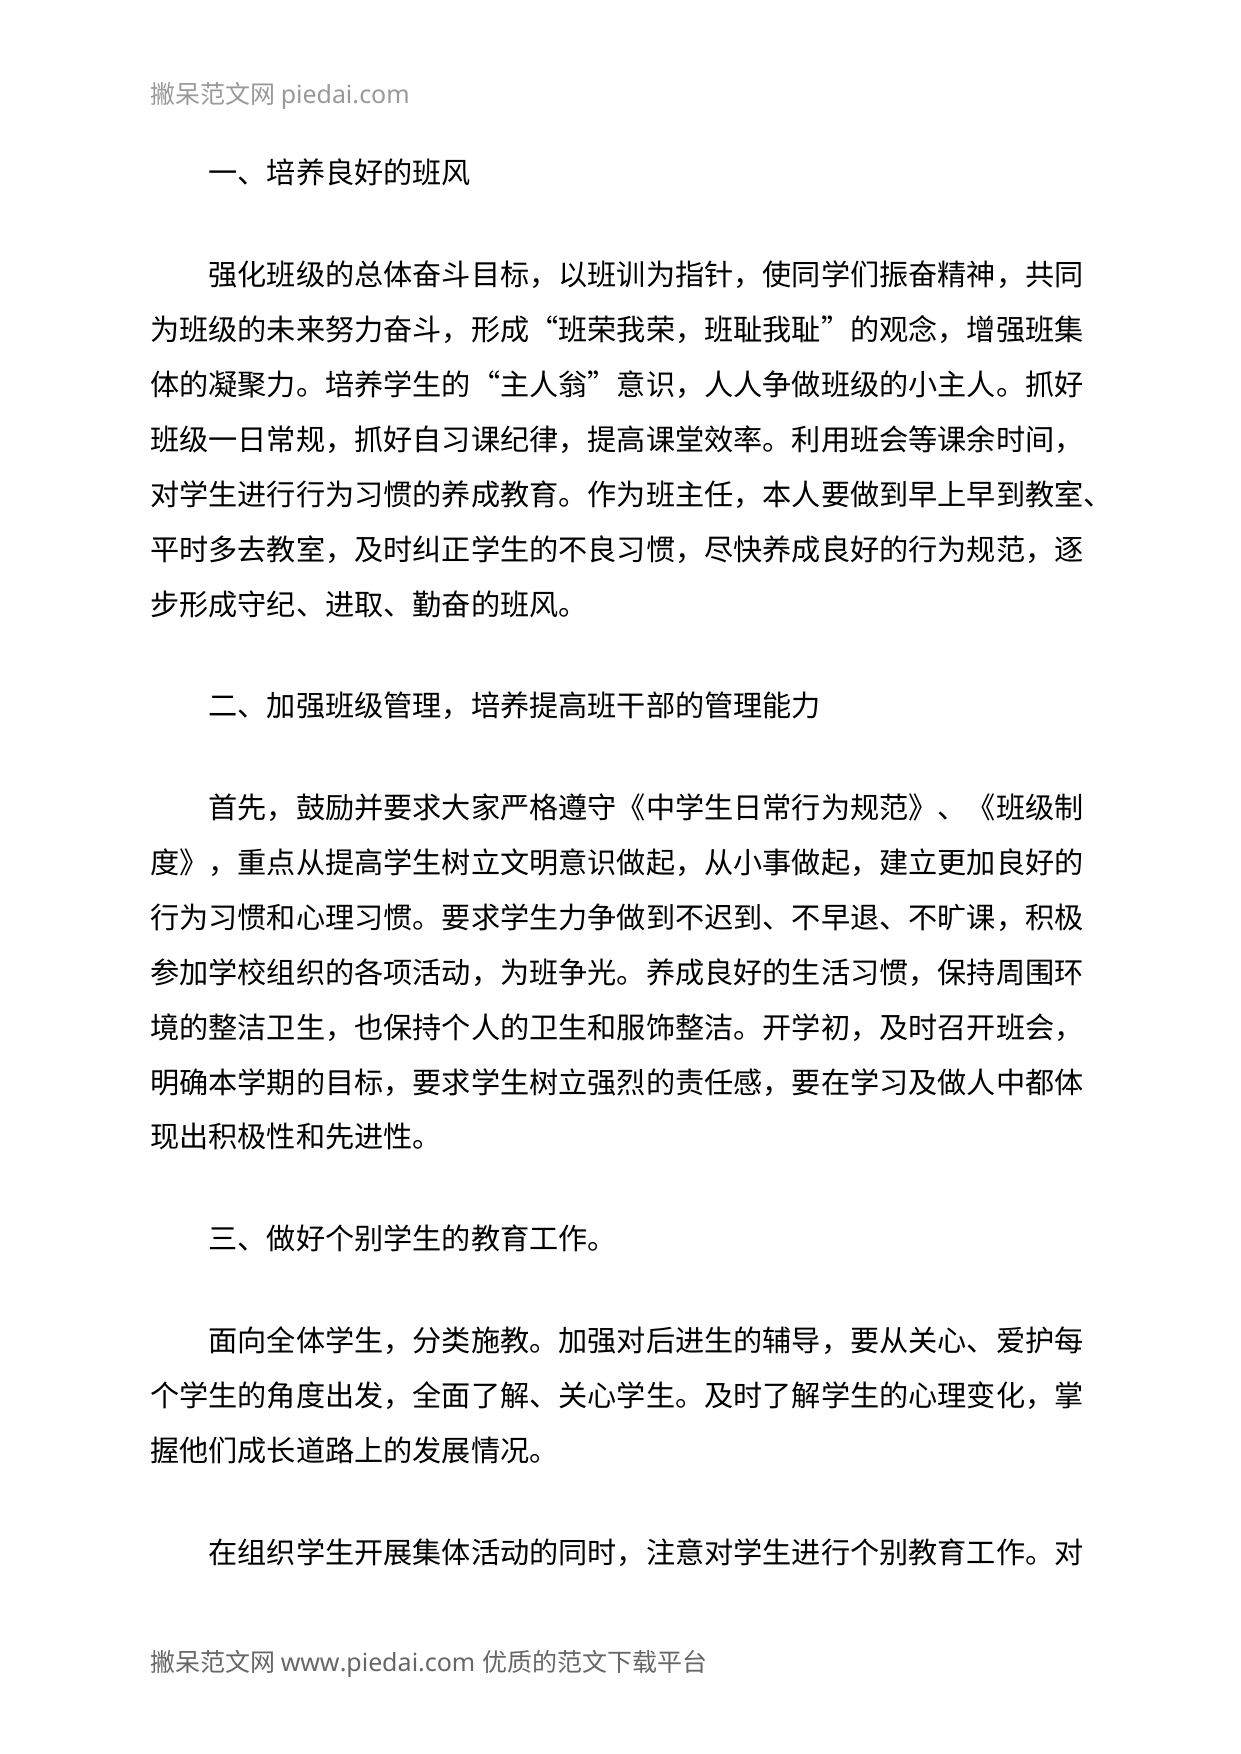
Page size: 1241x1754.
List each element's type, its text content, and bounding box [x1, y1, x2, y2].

text 二、加强班级管理，培养提高班干部的管理能力 [150, 683, 1090, 725]
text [150, 1529, 1090, 1571]
text 强化班级的总体奋斗目标，以班训为指针，使同学们振奋精神，共同为班级的未来努力奋斗，形成“班荣我荣，班耻我耻”的观念，增强班集体的凝聚力。培养学生的“主人翁”意识，人人争做班级的小主人。抓好班级一日常规，抓好自习课纪律，提高课堂效率。利用班会等课余时间，对学生进行行为习惯的养成教育。作为班主任，本人要做到早上早到教室、平时多去教室，及时纠正学生的不良习惯，尽快养成良好的行为规范，逐步形成守纪、进取、勤奋的班风。 [150, 252, 1090, 623]
text 首先，鼓励并要求大家严格遵守《中学生日常行为规范》、《班级制度》，重点从提高学生树立文明意识做起，从小事做起，建立更加良好的行为习惯和心理习惯。要求学生力争做到不迟到、不早退、不旷课，积极参加学校组织的各项活动，为班争光。养成良好的生活习惯，保持周围环境的整洁卫生，也保持个人的卫生和服饰整洁。开学初，及时召开班会，明确本学期的目标，要求学生树立强烈的责任感，要在学习及做人中都体现出积极性和先进性。 [150, 785, 1090, 1156]
text 三、做好个别学生的教育工作。 [150, 1216, 1090, 1258]
text 面向全体学生，分类施教。加强对后进生的辅导，要从关心、爱护每个学生的角度出发，全面了解、关心学生。及时了解学生的心理变化，掌握他们成长道路上的发展情况。 [150, 1318, 1090, 1470]
text 一、培养良好的班风 [150, 150, 1090, 192]
